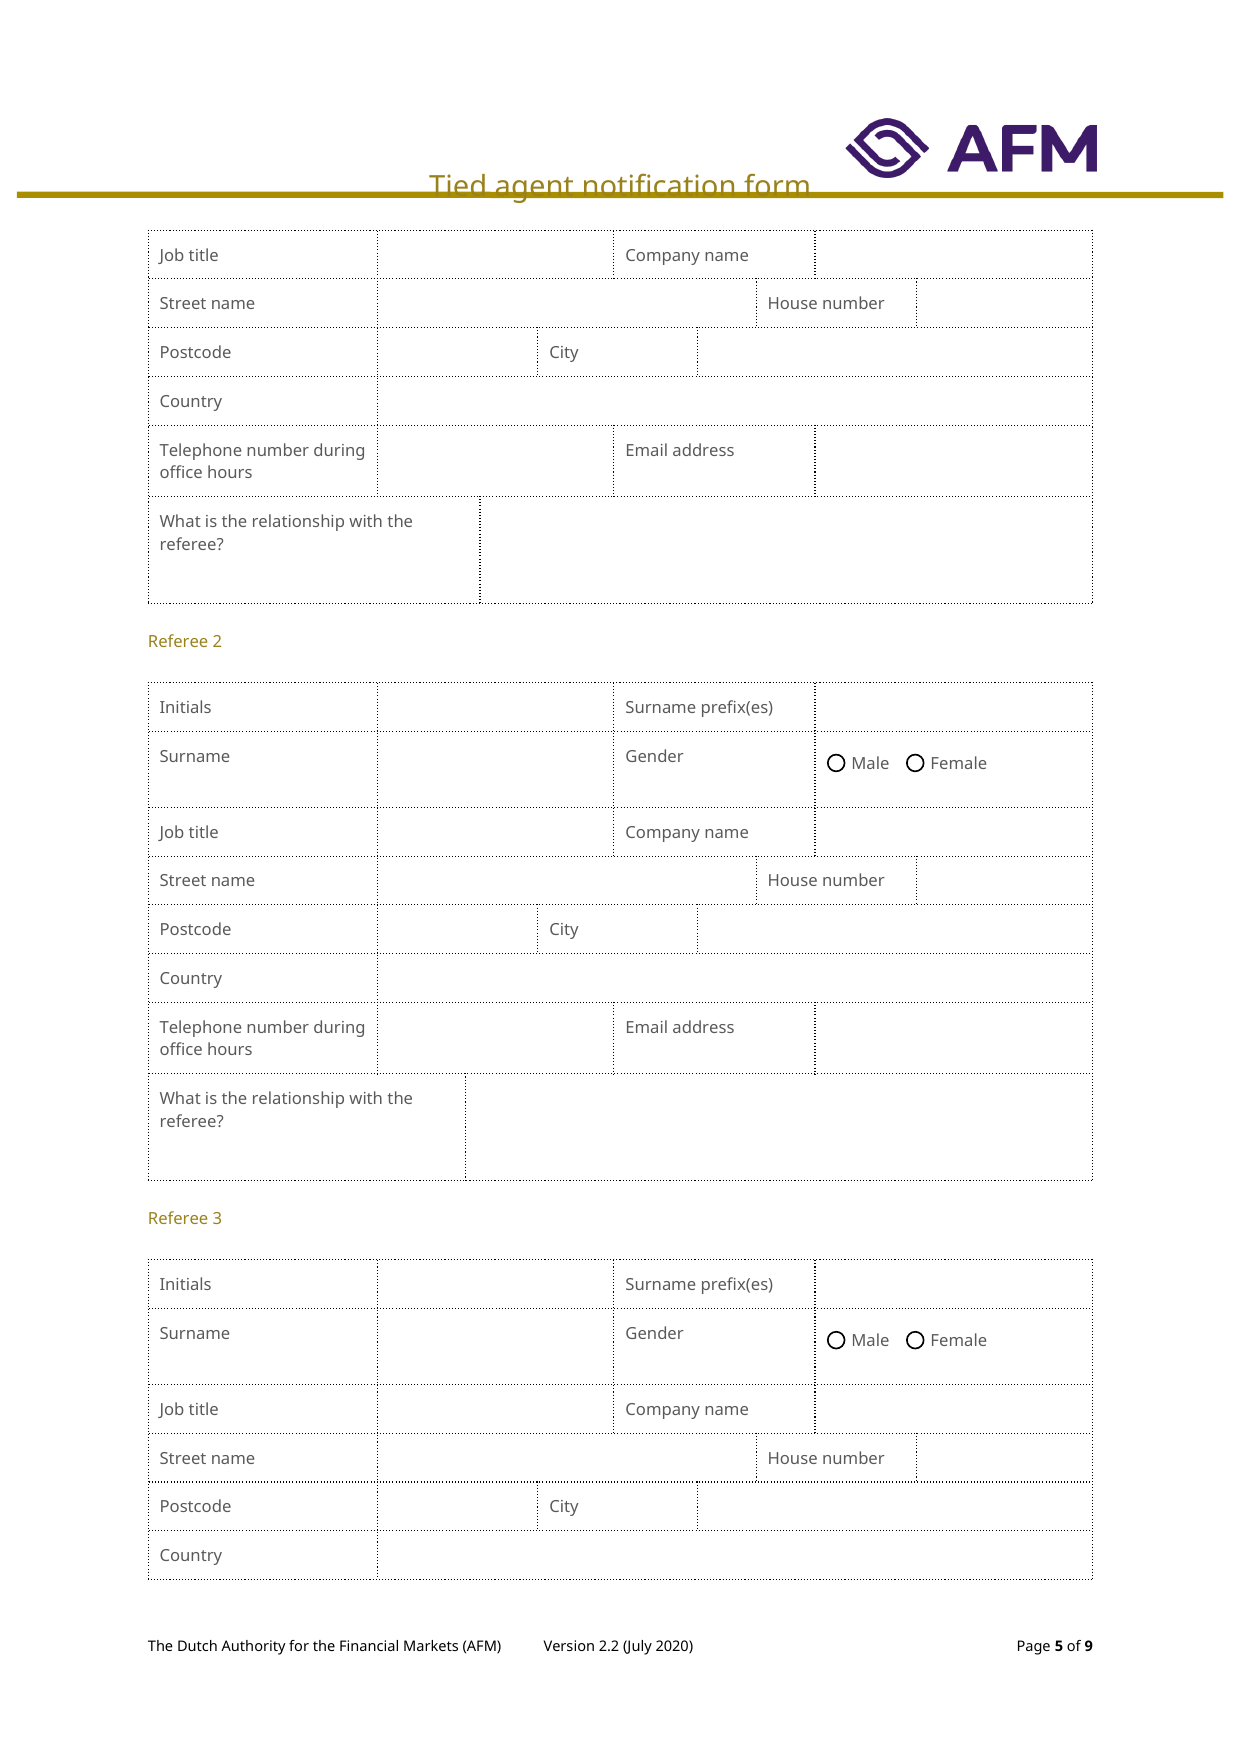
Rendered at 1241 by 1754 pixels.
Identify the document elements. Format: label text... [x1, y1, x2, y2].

table_cell Surname [148, 731, 378, 807]
table_cell Company name [614, 1384, 815, 1433]
table_cell Street name [148, 278, 378, 327]
table_cell Street name [148, 856, 378, 904]
table_cell Gender [614, 731, 815, 807]
text Referee 2 [148, 630, 1093, 652]
table_cell [480, 496, 1092, 603]
table_cell Job title [148, 807, 378, 856]
table_cell [378, 1384, 614, 1433]
table_header Surname prefix(es) [614, 1259, 815, 1308]
table_cell [815, 731, 1092, 807]
table_cell [378, 1530, 1092, 1579]
table_cell What is the relationship with the referee? [148, 1073, 465, 1180]
table_cell City [538, 1481, 698, 1530]
table_header [815, 682, 1092, 731]
table_cell [698, 327, 1092, 376]
table_cell [465, 1073, 1092, 1180]
table_cell Country [148, 953, 378, 1002]
table_header Initials [148, 1259, 378, 1308]
table_cell Postcode [148, 904, 378, 953]
table_cell [917, 278, 1092, 327]
table_cell [378, 731, 614, 807]
table_cell [378, 278, 756, 327]
table_cell [815, 1308, 1092, 1384]
table_cell [378, 856, 756, 904]
table_cell [698, 904, 1092, 953]
table_cell [815, 1384, 1092, 1433]
table_cell [378, 1308, 614, 1384]
table_cell Street name [148, 1433, 378, 1481]
table_cell [378, 807, 614, 856]
table_cell Country [148, 1530, 378, 1579]
table_cell Company name [614, 807, 815, 856]
table_cell House number [756, 856, 917, 904]
table_cell Company name [614, 230, 815, 278]
table_cell [815, 807, 1092, 856]
table_cell Job title [148, 1384, 378, 1433]
table_cell [378, 376, 1092, 424]
table_cell House number [756, 1433, 917, 1481]
table_cell [698, 1481, 1092, 1530]
table_cell [815, 1002, 1092, 1073]
table_cell [815, 425, 1092, 496]
table_header Surname prefix(es) [614, 682, 815, 731]
table_cell Surname [148, 1308, 378, 1384]
table_cell Email address [614, 425, 815, 496]
table_cell What is the relationship with the referee? [148, 496, 480, 603]
table_cell Telephone number during office hours [148, 1002, 378, 1073]
table_header [378, 682, 614, 731]
table_cell Postcode [148, 327, 378, 376]
table_cell [378, 425, 614, 496]
table_cell [378, 230, 614, 278]
picture [844, 118, 1098, 178]
table_cell Email address [614, 1002, 815, 1073]
table_cell Postcode [148, 1481, 378, 1530]
table_cell [378, 904, 538, 953]
table_header Initials [148, 682, 378, 731]
table_cell Country [148, 376, 378, 424]
table_cell [378, 953, 1092, 1002]
table_cell Gender [614, 1308, 815, 1384]
table_cell [917, 1433, 1092, 1481]
table_cell [378, 1481, 538, 1530]
table_cell Job title [148, 230, 378, 278]
table_header [378, 1259, 614, 1308]
table_cell [378, 327, 538, 376]
table_cell Telephone number during office hours [148, 425, 378, 496]
text Referee 3 [148, 1207, 1093, 1230]
table_cell City [538, 904, 698, 953]
table_cell [815, 230, 1092, 278]
table_cell [917, 856, 1092, 904]
table_cell [378, 1433, 756, 1481]
table_cell [378, 1002, 614, 1073]
table_cell City [538, 327, 698, 376]
table_header [815, 1259, 1092, 1308]
table_cell House number [756, 278, 917, 327]
